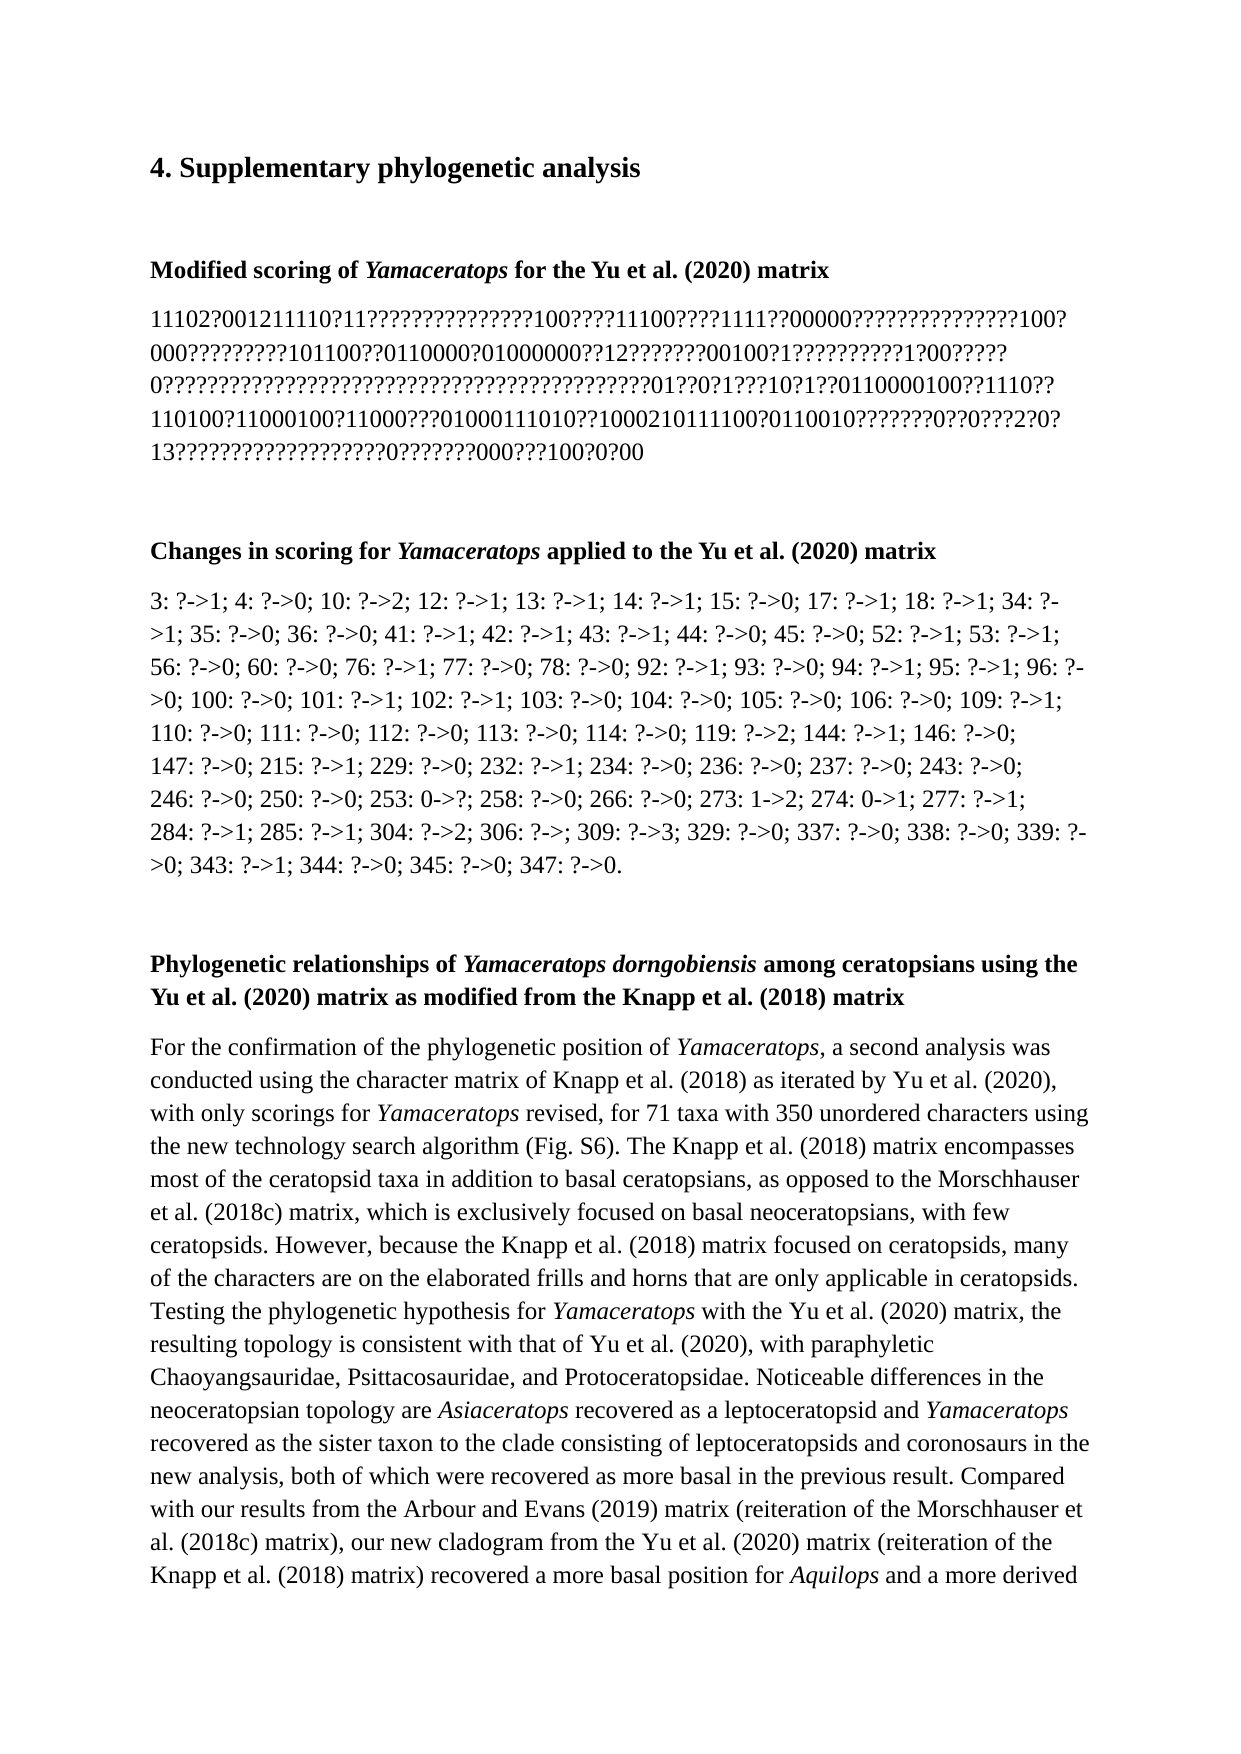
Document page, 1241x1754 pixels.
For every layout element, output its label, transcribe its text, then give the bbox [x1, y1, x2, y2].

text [150, 1032, 1090, 1589]
text Modified scoring of Yamaceratops for the Yu et al. (2020) matrix [150, 255, 1090, 284]
text Phylogenetic relationships of Yamaceratops dorngobiensis among ceratopsians using the Yu et al. (2020) matrix as modified from the Knapp et al. (2018) matrix [150, 949, 1090, 1011]
text Changes in scoring for Yamaceratops applied to the Yu et al. (2020) matrix [150, 536, 1090, 565]
text 11102?001211110?11???????????????100????11100????1111??00000???????????????100?000?????????101100??0110000?01000000??12???????00100?1??????????1?00?????0????????????????????????????????????????????01??0?1???10?1??0110000100??1110??110100?11000100?11000???01000111010??1000210111100?0110010???????0??0???2?0?13???????????????????0???????000???100?0?00 [150, 304, 1090, 465]
text 4. Supplementary phylogenetic analysis [150, 150, 1090, 183]
text 3: ?->1; 4: ?->0; 10: ?->2; 12: ?->1; 13: ?->1; 14: ?->1; 15: ?->0; 17: ?->1; 18: ?->1; 34: ?->1; 35: ?->0; 36: ?->0; 41: ?->1; 42: ?->1; 43: ?->1; 44: ?->0; 45: ?->0; 52: ?->1; 53: ?->1; 56: ?->0; 60: ?->0; 76: ?->1; 77: ?->0; 78: ?->0; 92: ?->1; 93: ?->0; 94: ?->1; 95: ?->1; 96: ?->0; 100: ?->0; 101: ?->1; 102: ?->1; 103: ?->0; 104: ?->0; 105: ?->0; 106: ?->0; 109: ?->1; 110: ?->0; 111: ?->0; 112: ?->0; 113: ?->0; 114: ?->0; 119: ?->2; 144: ?->1; 146: ?->0; 147: ?->0; 215: ?->1; 229: ?->0; 232: ?->1; 234: ?->0; 236: ?->0; 237: ?->0; 243: ?->0; 246: ?->0; 250: ?->0; 253: 0->?; 258: ?->0; 266: ?->0; 273: 1->2; 274: 0->1; 277: ?->1; 284: ?->1; 285: ?->1; 304: ?->2; 306: ?->; 309: ?->3; 329: ?->0; 337: ?->0; 338: ?->0; 339: ?->0; 343: ?->1; 344: ?->0; 345: ?->0; 347: ?->0. [150, 586, 1090, 879]
